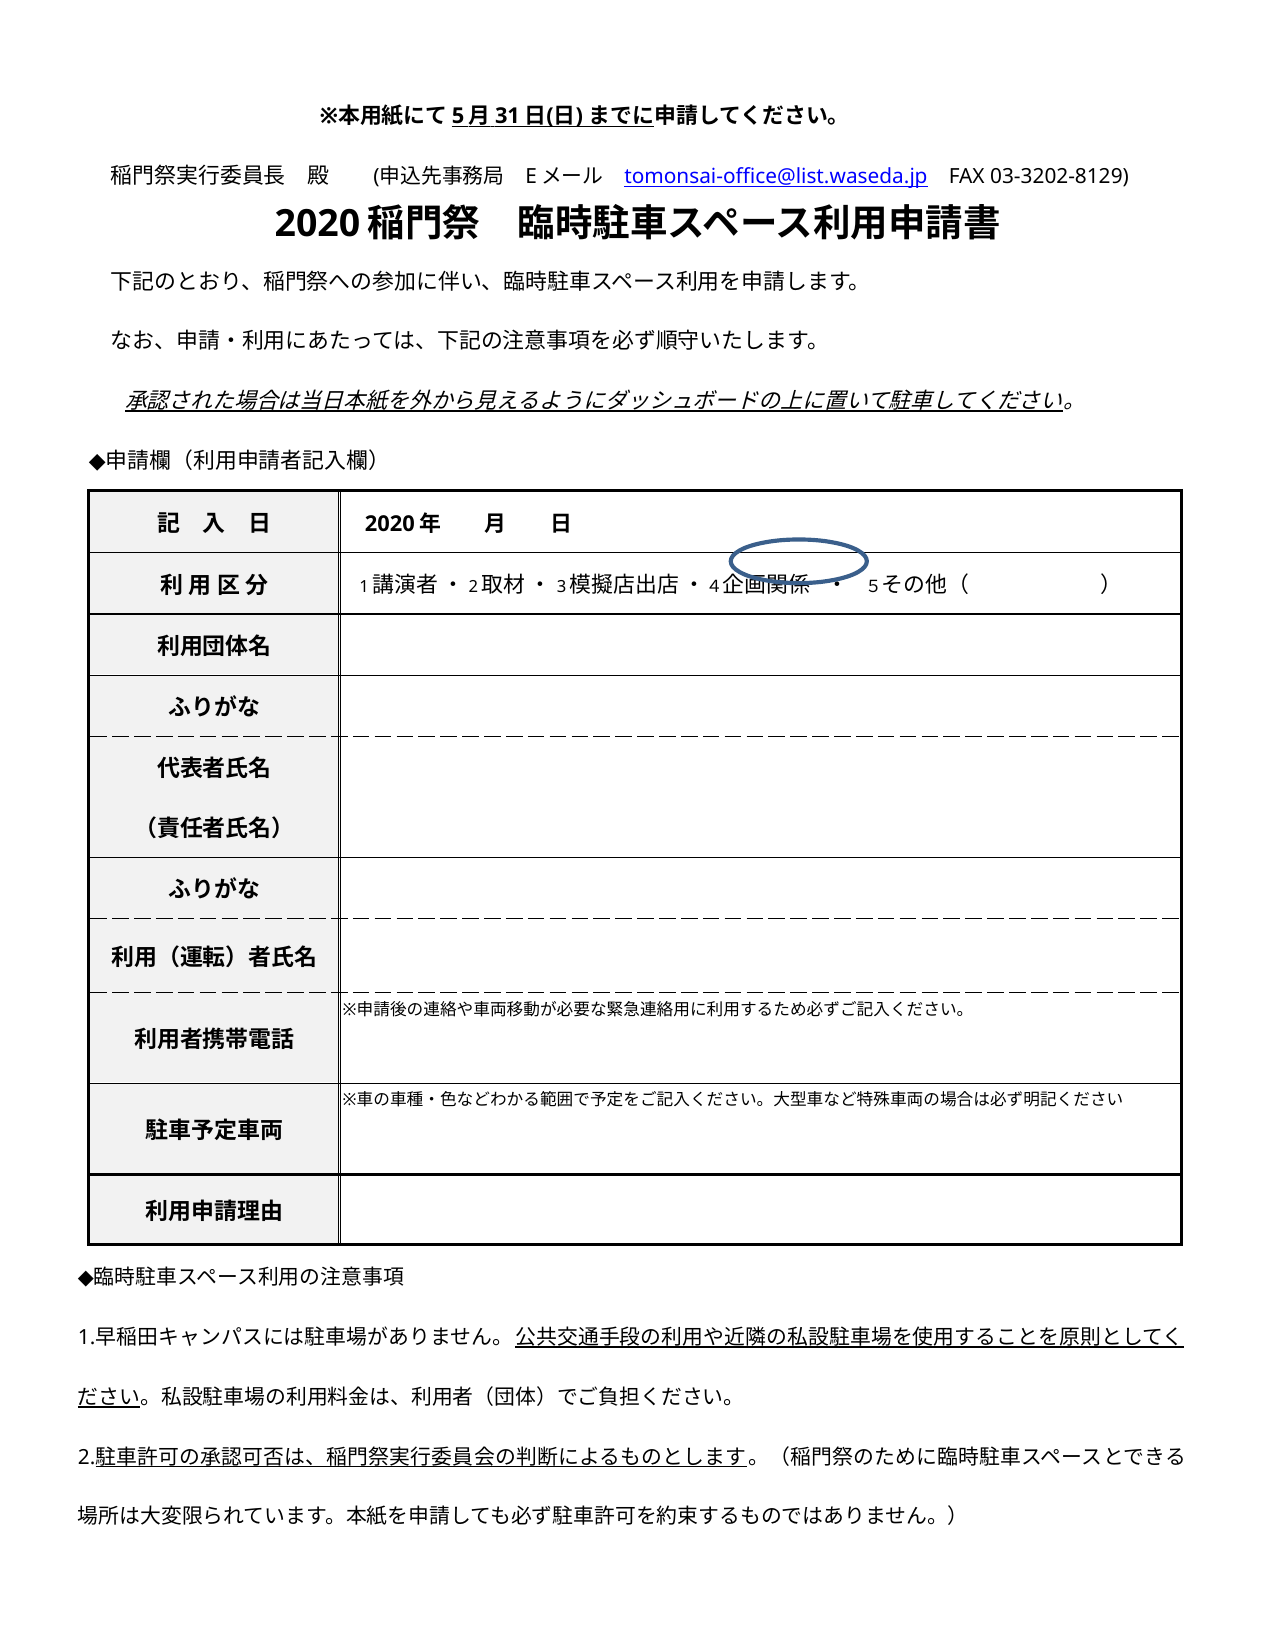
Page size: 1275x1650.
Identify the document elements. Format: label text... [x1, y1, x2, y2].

table_cell 利 用 区 分 [90, 553, 338, 613]
text 2.駐車許可の承認可否は、稲門祭実行委員会の判断によるものとします。（稲門祭のために臨時駐車スペースとできる場所は大変限られています。本紙を申請しても必ず駐車許可を約束するものではありません。） [78, 1425, 1186, 1545]
table_cell [341, 676, 1180, 736]
table_cell [341, 1176, 1180, 1243]
text ※本用紙にて5月31日(日) までに申請してください。 [89, 70, 1186, 130]
table_cell [341, 736, 1180, 856]
text 2020稲門祭 臨時駐車スペース利用申請書 [89, 190, 1186, 250]
text なお、申請・利用にあたっては、下記の注意事項を必ず順守いたします。 [89, 309, 1186, 369]
table_cell [341, 615, 1180, 674]
table_cell 駐車予定車両 [90, 1084, 338, 1173]
text ◆臨時駐車スペース利用の注意事項 [78, 1246, 1186, 1306]
table_header 2020年 月 日 [341, 492, 1180, 552]
table_header 記 入 日 [90, 492, 338, 552]
table_cell 利用申請理由 [90, 1176, 338, 1243]
table_cell 利用団体名 [90, 615, 338, 674]
text 下記のとおり、稲門祭への参加に伴い、臨時駐車スペース利用を申請します。 [89, 250, 1186, 309]
text 承認された場合は当日本紙を外から見えるようにダッシュボードの上に置いて駐車してください。 [89, 369, 1099, 429]
table_cell [341, 858, 1180, 918]
table_cell ふりがな [90, 676, 338, 736]
text ◆申請欄（利用申請者記入欄） [89, 429, 1186, 489]
table_cell 代表者氏名 （責任者氏名） [90, 736, 338, 856]
table_cell ※車の車種・色などわかる範囲で予定をご記入ください。大型車など特殊車両の場合は必ず明記ください [341, 1084, 1180, 1173]
table_cell 利用者携帯電話 [90, 992, 338, 1082]
table_cell 1講演者 ・ 2取材 ・ 3模擬店出店 ・４企画関係 ・ ５その他（ ） [341, 553, 1180, 613]
text 稲門祭実行委員長 殿 (申込先事務局 Eメール tomonsai-office@list.waseda.jp FAX 03-3202-8129) [89, 130, 1186, 190]
table_cell [341, 918, 1180, 992]
text 1.早稲田キャンパスには駐車場がありません。公共交通手段の利用や近隣の私設駐車場を使用することを原則としてください。私設駐車場の利用料金は、利用者（団体）でご負担ください。 [78, 1306, 1186, 1425]
table_cell 利用（運転）者氏名 [90, 918, 338, 992]
table_cell ふりがな [90, 858, 338, 918]
table_cell ※申請後の連絡や車両移動が必要な緊急連絡用に利用するため必ずご記入ください。 [341, 992, 1180, 1082]
